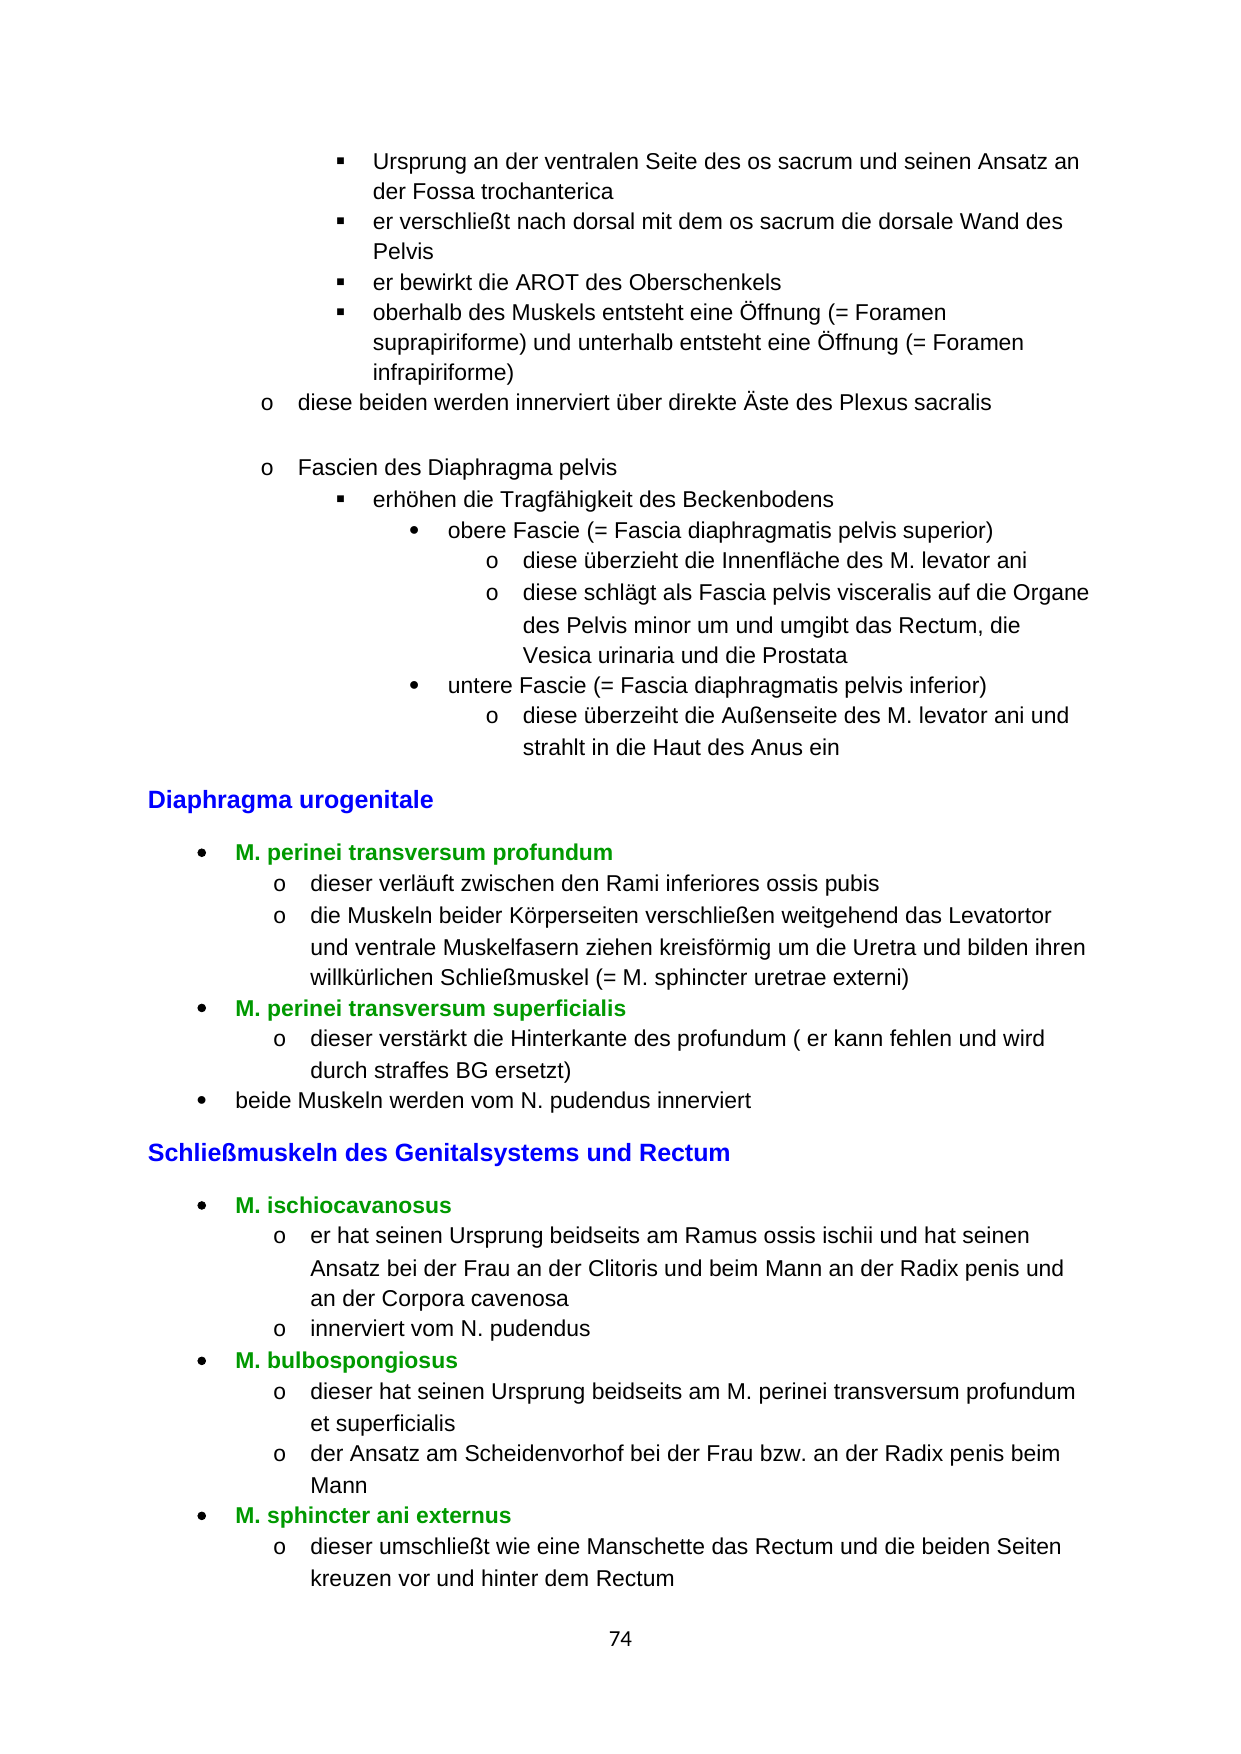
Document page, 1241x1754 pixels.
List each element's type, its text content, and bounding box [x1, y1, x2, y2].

list untere Fascie (= Fascia diaphragmatis pelvis inferior) [410, 672, 1093, 698]
list M. perinei transversum profundum [198, 839, 1093, 866]
list obere Fascie (= Fascia diaphragmatis pelvis superior) [410, 517, 1093, 543]
text Diaphragma urogenitale [148, 785, 1093, 814]
list Ursprung an der ventralen Seite des os sacrum und seinen Ansatz an der Fossa trochanterica [335, 148, 1093, 204]
list dieser verläuft zwischen den Rami inferiores ossis pubis [273, 869, 1093, 898]
list beide Muskeln werden vom N. pudendus innerviert [198, 1087, 1093, 1113]
list M. ischiocavanosus [198, 1192, 1093, 1218]
list er hat seinen Ursprung beidseits am Ramus ossis ischii und hat seinen Ansatz bei der Frau an der Clitoris und beim Mann an der Radix penis und an der Corpora cavenosa [273, 1222, 1093, 1311]
list diese beiden werden innerviert über direkte Äste des Plexus sacralis [260, 389, 1093, 450]
list er bewirkt die AROT des Oberschenkels [335, 268, 1093, 295]
list dieser verstärkt die Hinterkante des profundum ( er kann fehlen und wird durch straffes BG ersetzt) [273, 1025, 1093, 1083]
list erhöhen die Tragfähigkeit des Beckenbodens [335, 486, 1093, 513]
list diese schlägt als Fascia pelvis visceralis auf die Organe des Pelvis minor um und umgibt das Rectum, die Vesica urinaria und die Prostata [485, 579, 1093, 668]
list dieser umschließt wie eine Manschette das Rectum und die beiden Seiten kreuzen vor und hinter dem Rectum [273, 1533, 1093, 1591]
list innerviert vom N. pudendus [273, 1315, 1093, 1343]
list er verschließt nach dorsal mit dem os sacrum die dorsale Wand des Pelvis [335, 208, 1093, 264]
list diese überzeiht die Außenseite des M. levator ani und strahlt in die Haut des Anus ein [485, 702, 1093, 761]
list die Muskeln beider Körperseiten verschließen weitgehend das Levatortor und ventrale Muskelfasern ziehen kreisförmig um die Uretra und bilden ihren willkürlichen Schließmuskel (= M. sphincter uretrae externi) [273, 902, 1093, 991]
list diese überzieht die Innenfläche des M. levator ani [485, 547, 1093, 575]
list oberhalb des Muskels entsteht eine Öffnung (= Foramen suprapiriforme) und unterhalb entsteht eine Öffnung (= Foramen infrapiriforme) [335, 299, 1093, 385]
list M. perinei transversum superficialis [198, 994, 1093, 1021]
list M. sphincter ani externus [198, 1502, 1093, 1529]
list M. bulbospongiosus [198, 1347, 1093, 1374]
list Fascien des Diaphragma pelvis [260, 454, 1093, 482]
list der Ansatz am Scheidenvorhof bei der Frau bzw. an der Radix penis beim Mann [273, 1440, 1093, 1498]
list dieser hat seinen Ursprung beidseits am M. perinei transversum profundum et superficialis [273, 1378, 1093, 1436]
text Schließmuskeln des Genitalsystems und Rectum [148, 1138, 1093, 1167]
